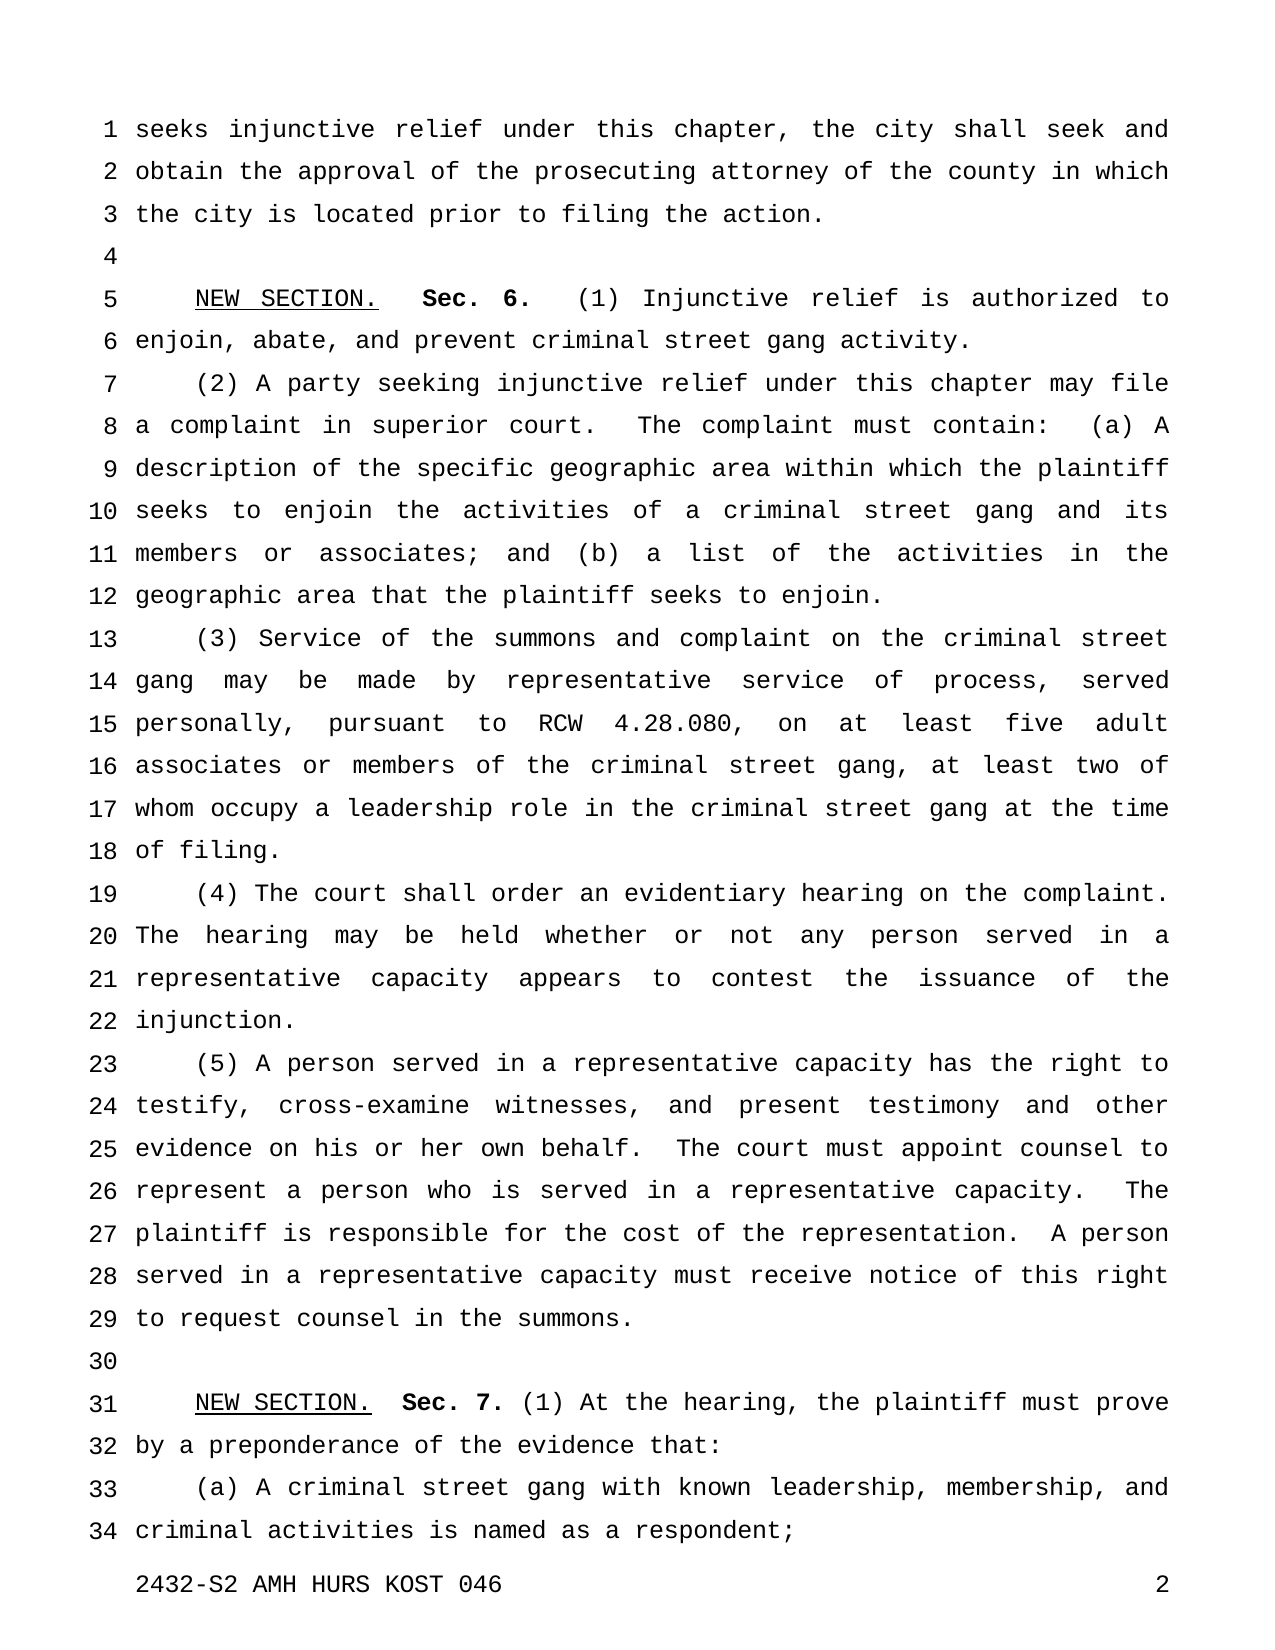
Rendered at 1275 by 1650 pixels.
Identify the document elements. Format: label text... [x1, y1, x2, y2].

text (5) A person served in a representative capacity has the right to testify, cross-examine witnesses, and present testimony and other evidence on his or her own behalf. The court must appoint counsel to represent a person who is served in a representative capacity. The plaintiff is responsible for the cost of the representation. A person served in a representative capacity must receive notice of this right to request counsel in the summons. [135, 1037, 1170, 1335]
text (2) A party seeking injunctive relief under this chapter may file a complaint in superior court. The complaint must contain: (a) A description of the specific geographic area within which the plaintiff seeks to enjoin the activities of a criminal street gang and its members or associates; and (b) a list of the activities in the geographic area that the plaintiff seeks to enjoin. [135, 357, 1170, 612]
text (3) Service of the summons and complaint on the criminal street gang may be made by representative service of process, served personally, pursuant to RCW 4.28.080, on at least five adult associates or members of the criminal street gang, at least two of whom occupy a leadership role in the criminal street gang at the time of filing. [135, 612, 1170, 867]
text NEW SECTION. Sec. 6. (1) Injunctive relief is authorized to enjoin, abate, and prevent criminal street gang activity. [135, 272, 1170, 357]
text (a) A criminal street gang with known leadership, membership, and criminal activities is named as a respondent; [135, 1462, 1170, 1547]
text NEW SECTION. Sec. 7. (1) At the hearing, the plaintiff must prove by a preponderance of the evidence that: [135, 1377, 1170, 1462]
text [135, 103, 1170, 231]
text (4) The court shall order an evidentiary hearing on the complaint. The hearing may be held whether or not any person served in a representative capacity appears to contest the issuance of the injunction. [135, 867, 1170, 1037]
